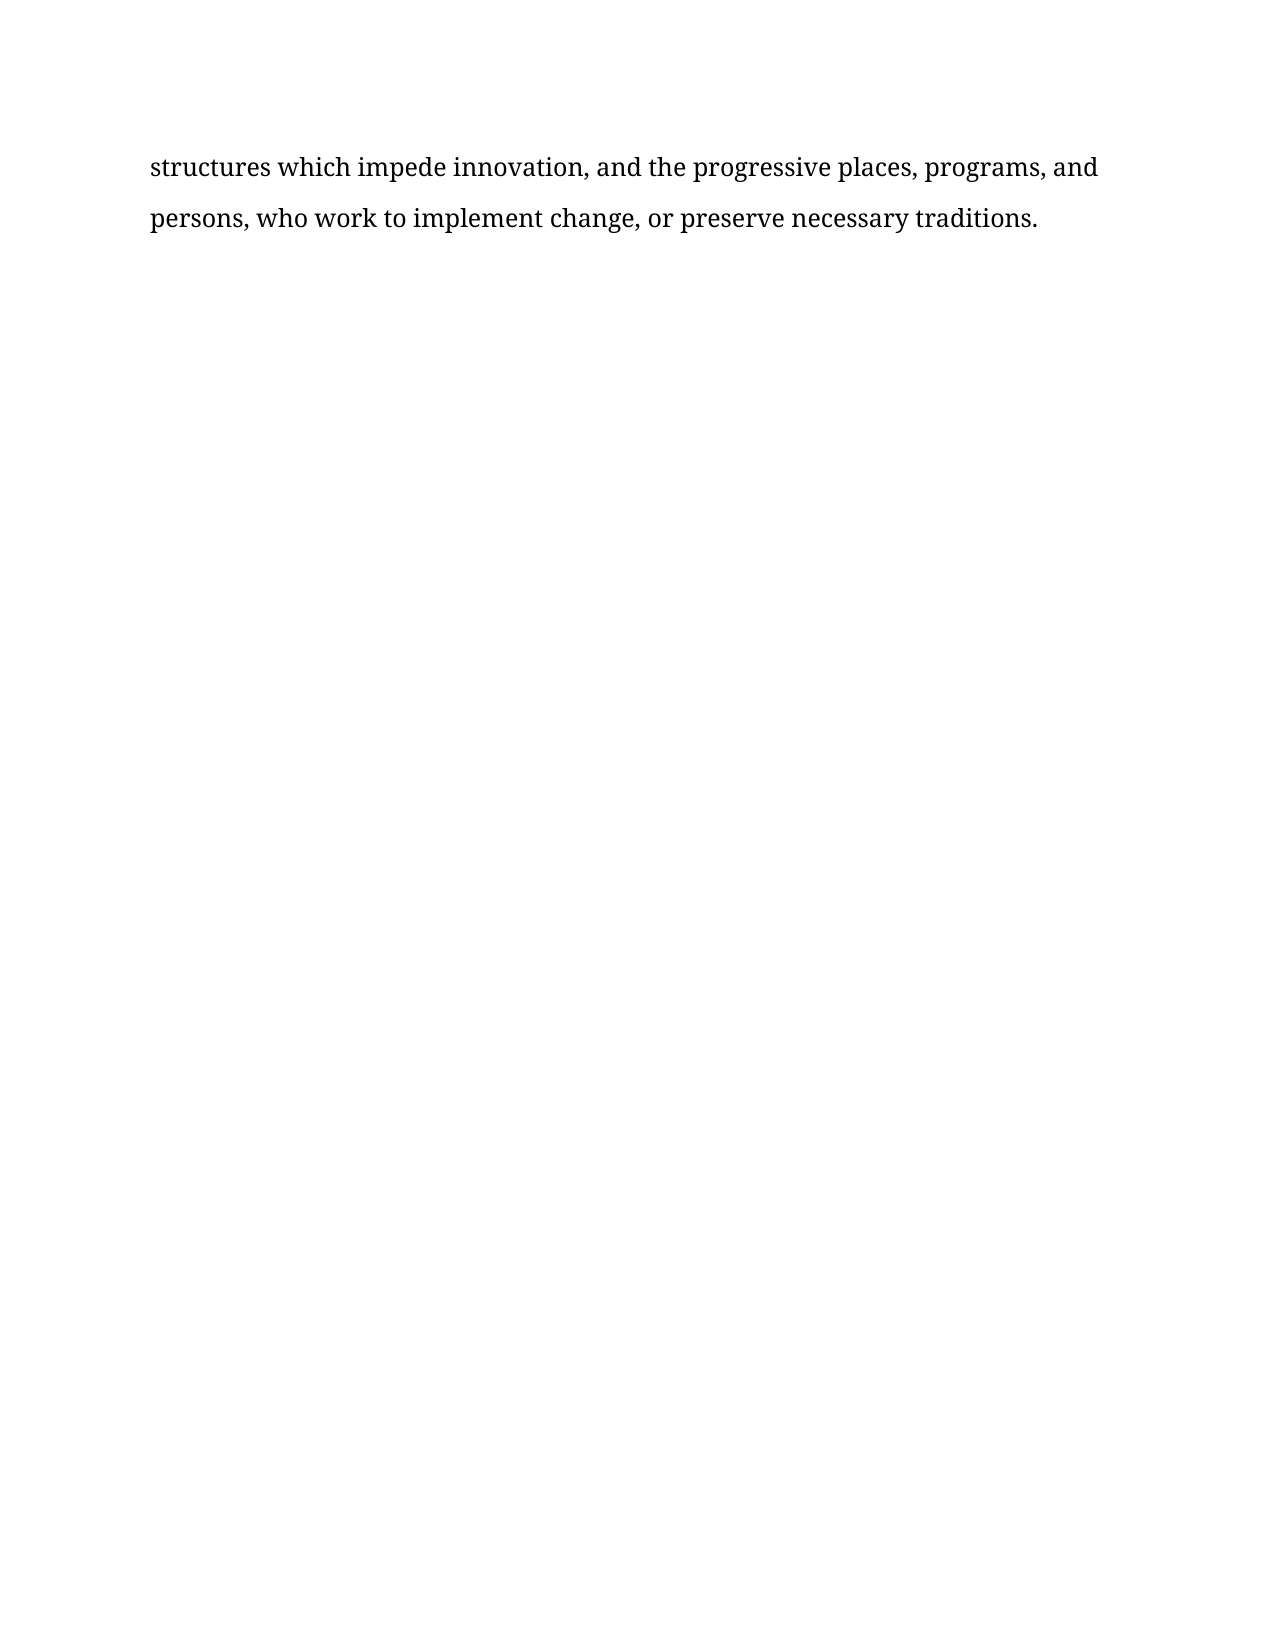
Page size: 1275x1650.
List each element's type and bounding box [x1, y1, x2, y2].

text [150, 150, 1125, 235]
